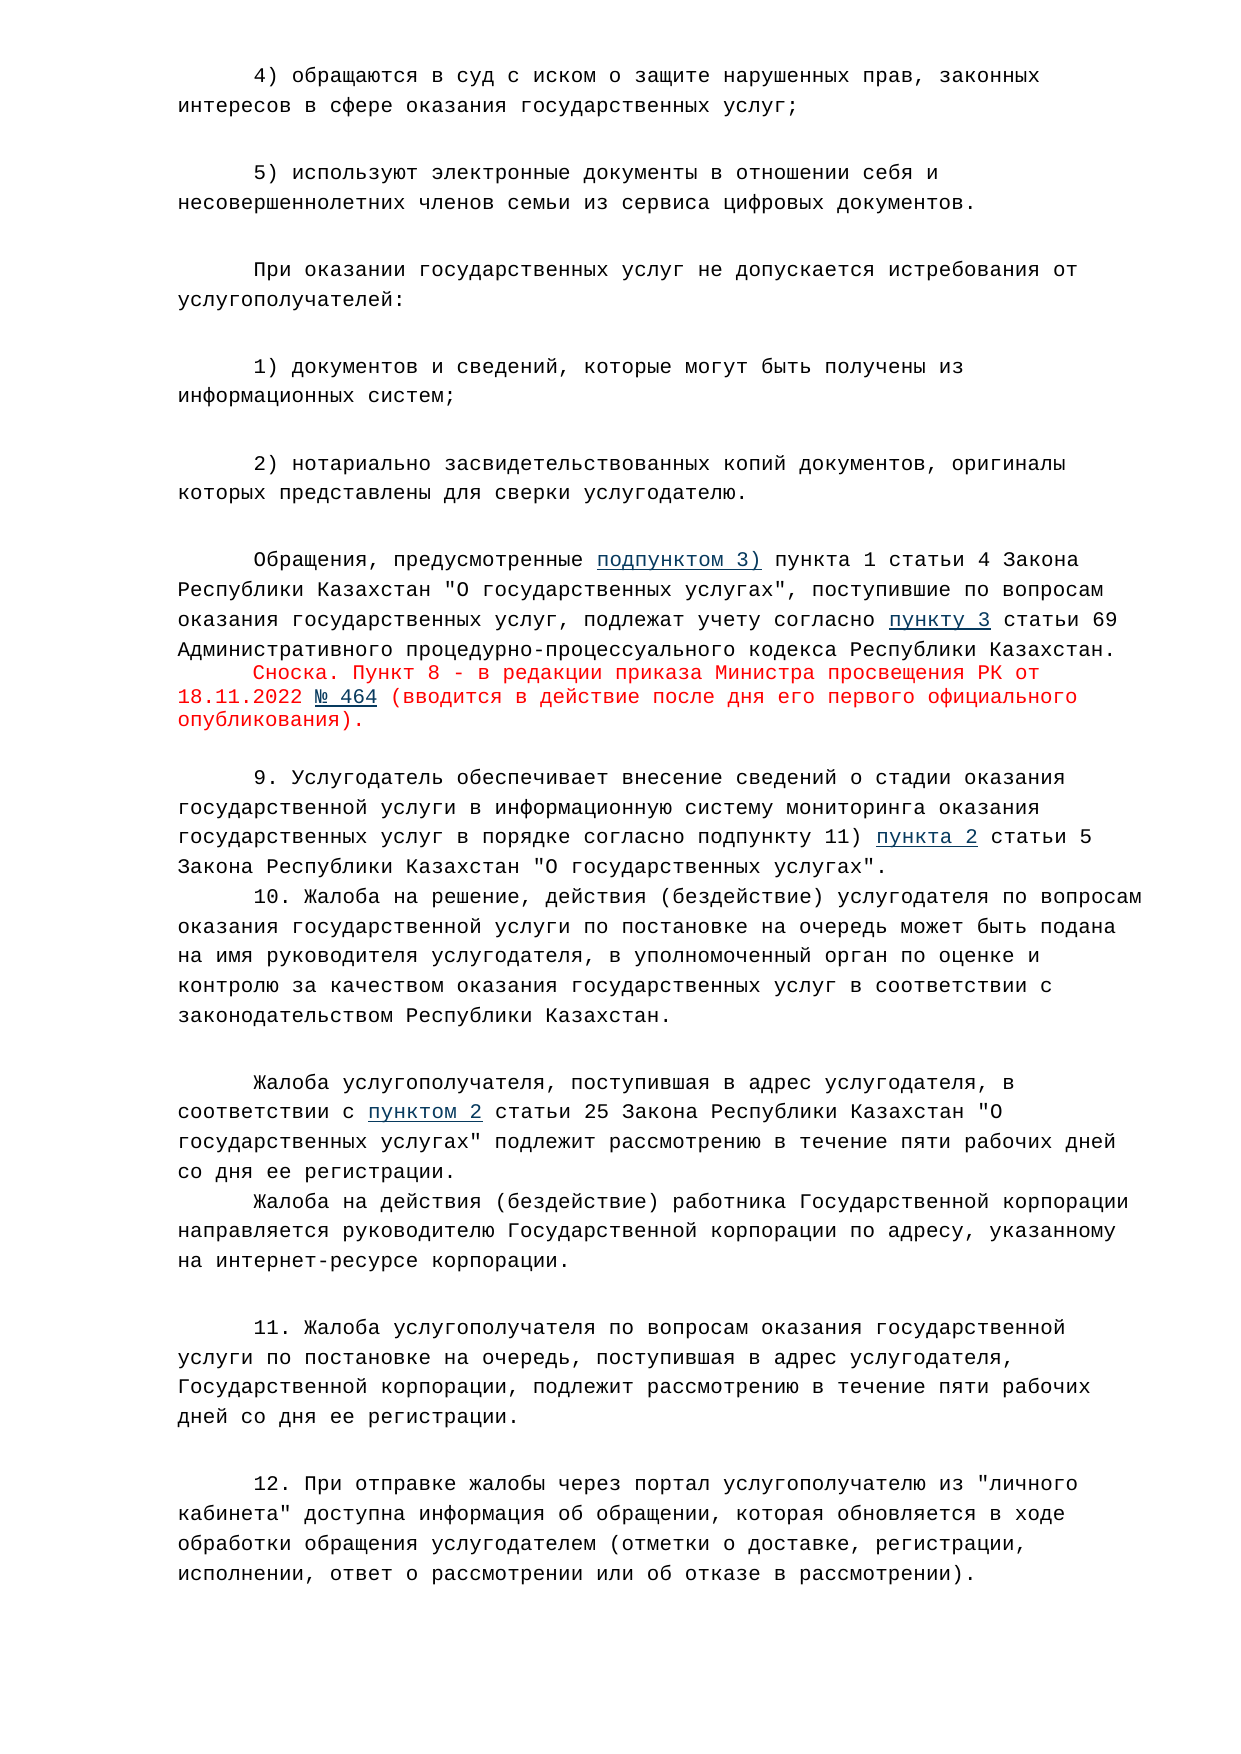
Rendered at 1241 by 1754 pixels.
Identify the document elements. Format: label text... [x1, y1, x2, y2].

text Жалоба на действия (бездействие) работника Государственной корпорации направляется руководителю Государственной корпорации по адресу, указанному на интернет-ресурсе корпорации. [177, 1184, 1152, 1274]
text 4) обращаются в суд с иском о защите нарушенных прав, законных интересов в сфере оказания государственных услуг; [177, 59, 1152, 118]
text Жалоба услугополучателя, поступившая в адрес услугодателя, в соответствии с пунктом 2 статьи 25 Закона Республики Казахстан "О государственных услугах" подлежит рассмотрению в течение пяти рабочих дней со дня ее регистрации. [177, 1066, 1152, 1184]
text Сноска. Пункт 8 - в редакции приказа Министра просвещения РК от 18.11.2022 № 464 (вводится в действие после дня его первого официального опубликования). [177, 662, 1152, 761]
text 5) используют электронные документы в отношении себя и несовершеннолетних членов семьи из сервиса цифровых документов. [177, 156, 1152, 215]
text 12. При отправке жалобы через портал услугополучателю из "личного кабинета" доступна информация об обращении, которая обновляется в ходе обработки обращения услугодателем (отметки о доставке, регистрации, исполнении, ответ о рассмотрении или об отказе в рассмотрении). [177, 1467, 1152, 1586]
text 10. Жалоба на решение, действия (бездействие) услугодателя по вопросам оказания государственной услуги по постановке на очередь может быть подана на имя руководителя услугодателя, в уполномоченный орган по оценке и контролю за качеством оказания государственных услуг в соответствии с законодательством Республики Казахстан. [177, 880, 1152, 1028]
text Обращения, предусмотренные подпунктом 3) пункта 1 статьи 4 Закона Республики Казахстан "О государственных услугах", поступившие по вопросам оказания государственных услуг, подлежат учету согласно пункту 3 статьи 69 Административного процедурно-процессуального кодекса Республики Казахстан. [177, 543, 1152, 662]
text 9. Услугодатель обеспечивает внесение сведений о стадии оказания государственной услуги в информационную систему мониторинга оказания государственных услуг в порядке согласно подпункту 11) пункта 2 статьи 5 Закона Республики Казахстан "О государственных услугах". [177, 761, 1152, 880]
text 11. Жалоба услугополучателя по вопросам оказания государственной услуги по постановке на очередь, поступившая в адрес услугодателя, Государственной корпорации, подлежит рассмотрению в течение пяти рабочих дней со дня ее регистрации. [177, 1311, 1152, 1430]
text 1) документов и сведений, которые могут быть получены из информационных систем; [177, 350, 1152, 409]
text 2) нотариально засвидетельствованных копий документов, оригиналы которых представлены для сверки услугодателю. [177, 447, 1152, 506]
text При оказании государственных услуг не допускается истребования от услугополучателей: [177, 253, 1152, 312]
